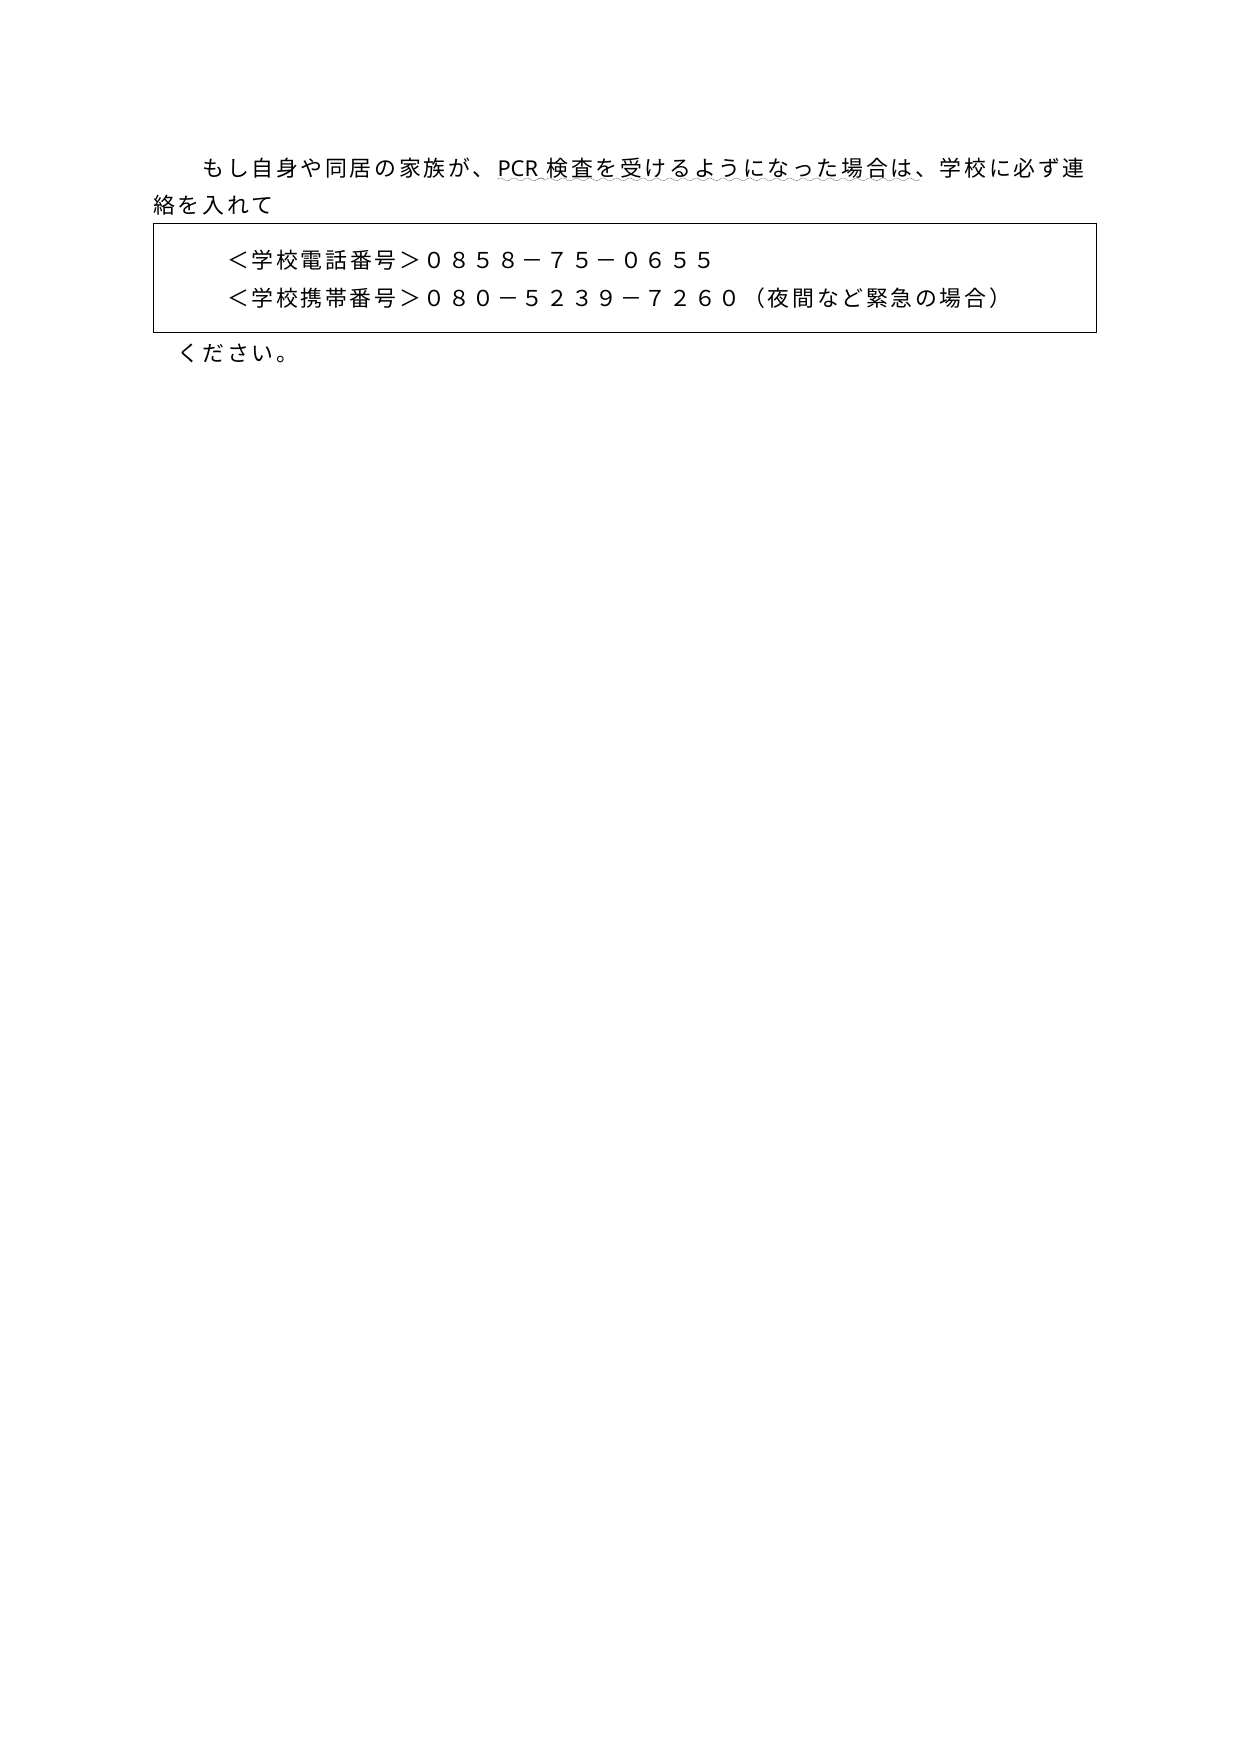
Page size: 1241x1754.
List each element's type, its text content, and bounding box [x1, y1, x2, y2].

text もし自身や同居の家族が、PCR検査を受けるようになった場合は、学校に必ず連絡を入れて [153, 148, 1087, 222]
table_header ＜学校電話番号＞０８５８－７５－０６５５ ＜学校携帯番号＞０８０－５２３９－７２６０（夜間など緊急の場合） [154, 224, 1096, 332]
text ください。 [153, 333, 1087, 371]
